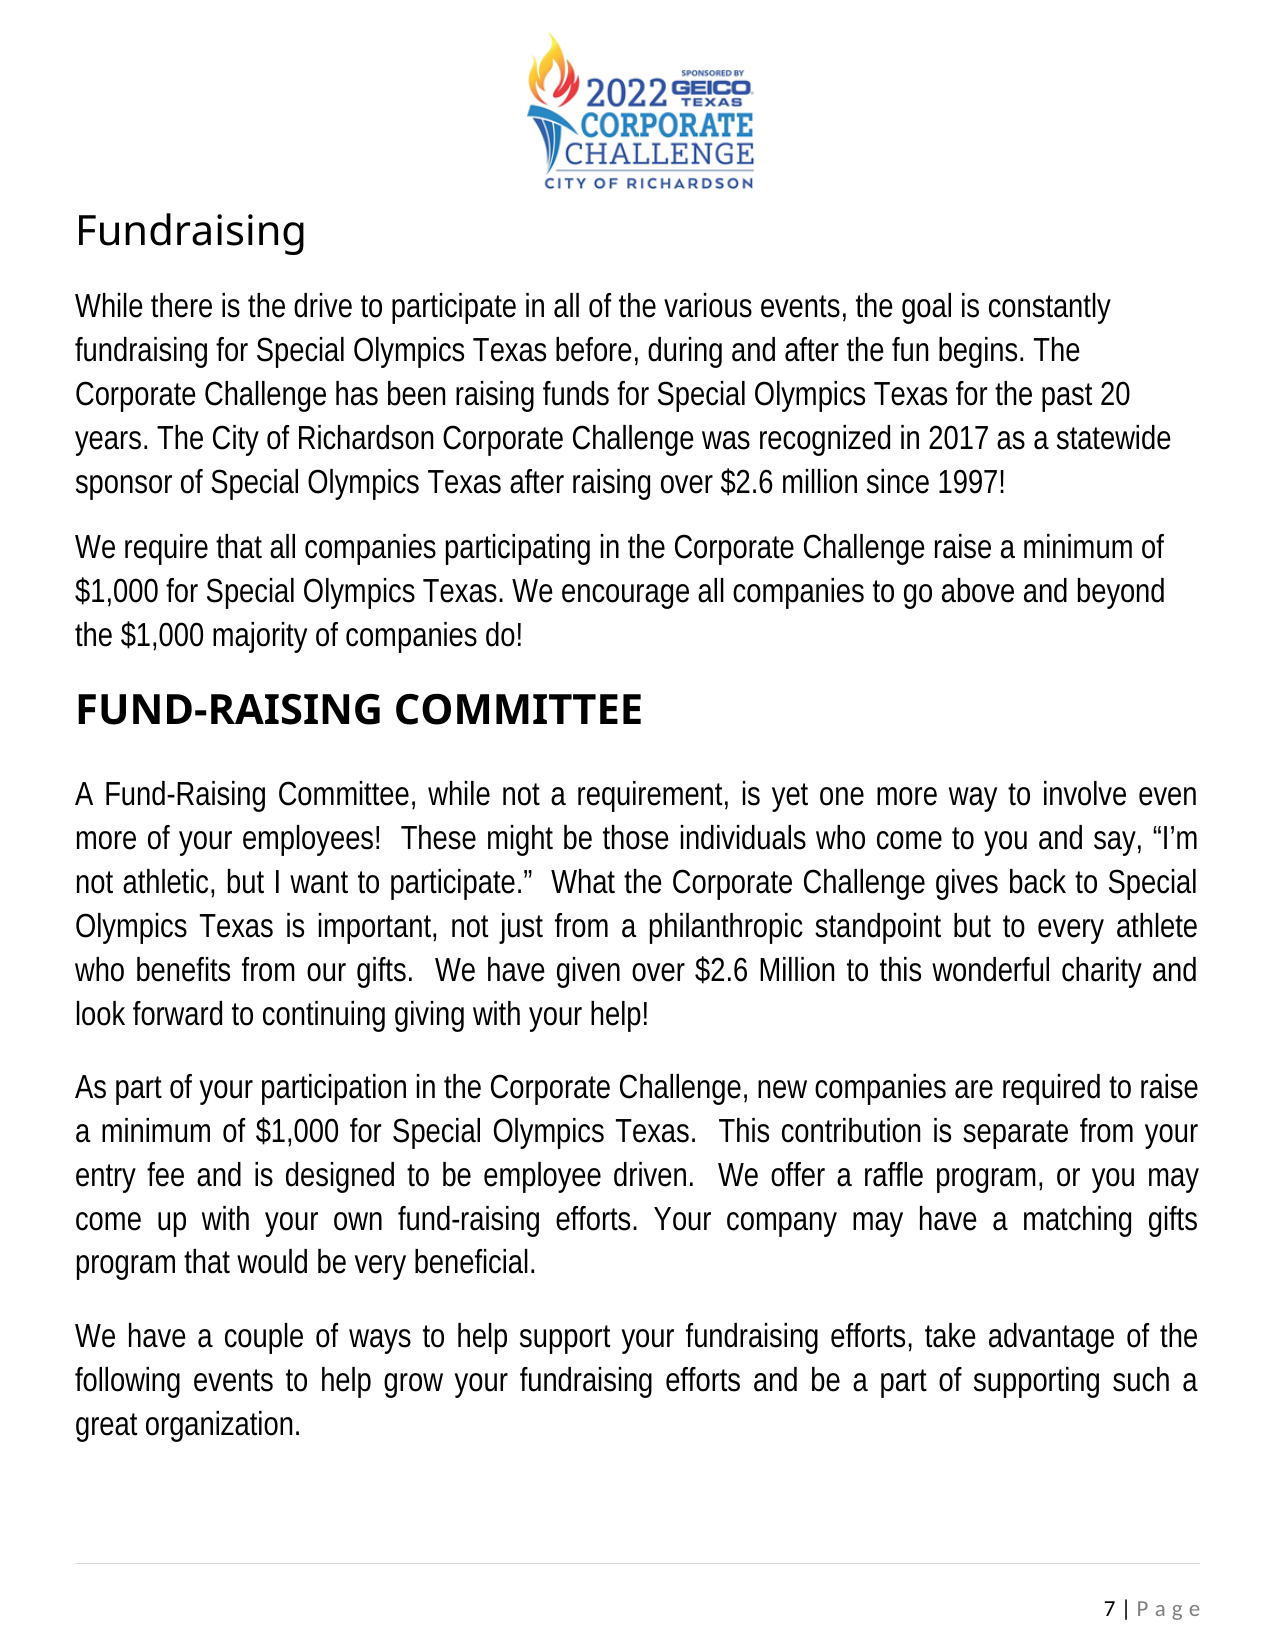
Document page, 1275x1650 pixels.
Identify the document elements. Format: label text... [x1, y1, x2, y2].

text As part of your participation in the Corporate Challenge, new companies are required to raise a minimum of $1,000 for Special Olympics Texas. This contribution is separate from your entry fee and is designed to be employee driven. We offer a raffle program, or you may come up with your own fund-raising efforts. Your company may have a matching gifts program that would be very beneficial. [75, 1067, 1200, 1281]
text We have a couple of ways to help support your fundraising efforts, take advantage of the following events to help grow your fundraising efforts and be a part of supporting such a great organization. [75, 1316, 1200, 1442]
text A Fund-Raising Committee, while not a requirement, is yet one more way to involve even more of your employees! These might be those individuals who come to you and say, “I’m not athletic, but I want to participate.” What the Corporate Challenge gives back to Special Olympics Texas is important, not just from a philanthropic standpoint but to every athlete who benefits from our gifts. We have given over $2.6 Million to this wonderful charity and look forward to continuing giving with your help! [75, 774, 1200, 1032]
text Fundraising [75, 200, 1200, 257]
text While there is the drive to participate in all of the various events, the goal is constantly fundraising for Special Olympics Texas before, during and after the fun begins. The Corporate Challenge has been raising funds for Special Olympics Texas for the past 20 years. The City of Richardson Corporate Challenge was recognized in 2017 as a statewide sponsor of Special Olympics Texas after raising over $2.6 million since 1997! [75, 286, 1200, 500]
text We require that all companies participating in the Corporate Challenge raise a minimum of $1,000 for Special Olympics Texas. We encourage all companies to go above and beyond the $1,000 majority of companies do! [75, 527, 1200, 653]
picture [510, 30, 765, 201]
text FUND-RAISING COMMITTEE [75, 680, 1200, 736]
